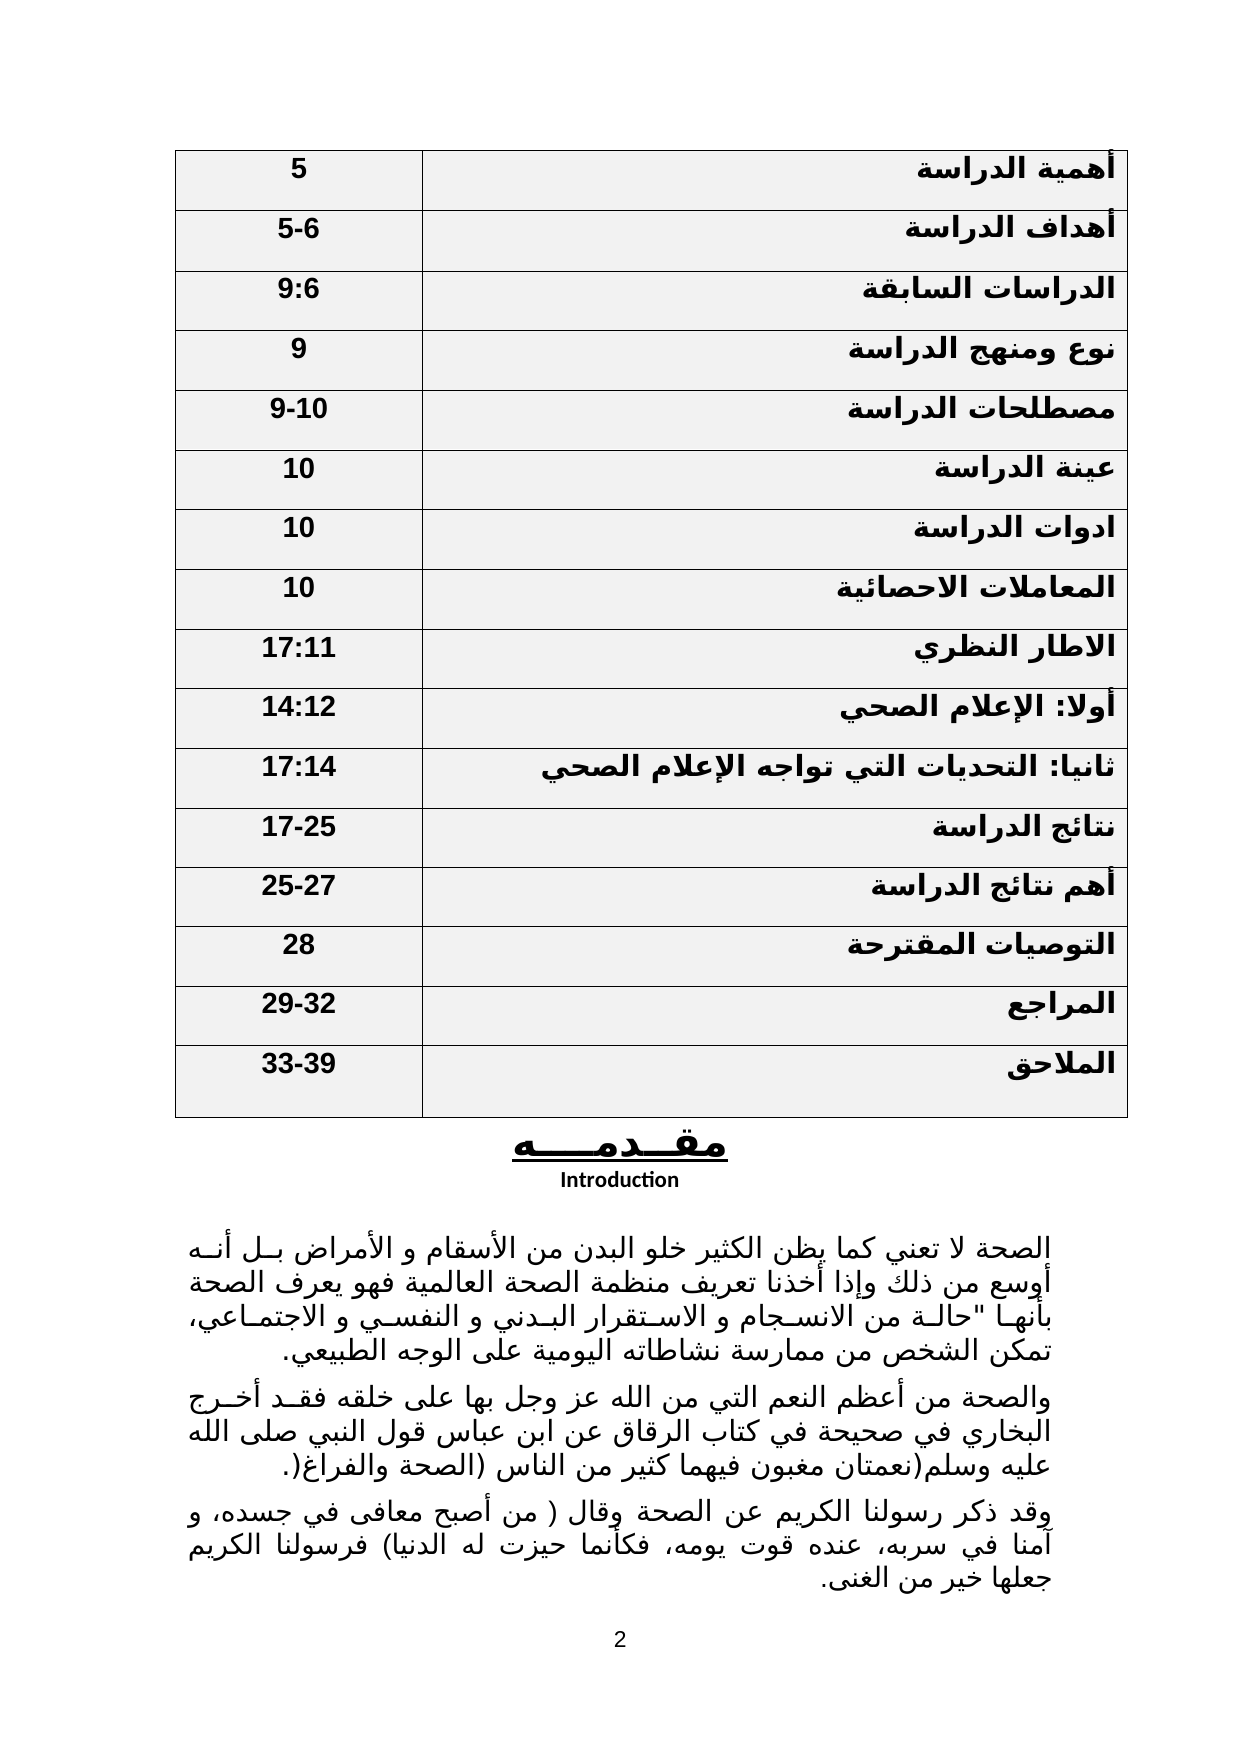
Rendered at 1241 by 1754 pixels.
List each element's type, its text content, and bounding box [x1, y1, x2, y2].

table_cell 10 [176, 451, 422, 509]
text مقــدمــــه [187, 1118, 1053, 1166]
table_cell عينة الدراسة [423, 451, 1127, 509]
text Introduction [187, 1166, 1053, 1194]
table_cell الدراسات السابقة [423, 272, 1127, 330]
table_cell ادوات الدراسة [423, 510, 1127, 569]
table_cell المعاملات الاحصائية [423, 570, 1127, 629]
table_cell مصطلحات الدراسة [423, 391, 1127, 449]
text الصحة لا تعني كما يظن الكثير خلو البدن من الأسقام و الأمراض بل أنه أوسع من ذلك وإذا أخذنا تعريف منظمة الصحة العالمية فهو يعرف الصحة بأنها "حالة من الانسجام و الاستقرار البدني و النفسي و الاجتماعي، تمكن الشخص من ممارسة نشاطاته اليومية على الوجه الطبيعي. [187, 1232, 1053, 1367]
table_cell 33-39 [176, 1046, 422, 1117]
table_cell التوصيات المقترحة [423, 927, 1127, 986]
table_cell 10 [176, 510, 422, 569]
table_cell نوع ومنهج الدراسة [423, 331, 1127, 390]
table_cell 9-10 [176, 391, 422, 449]
table_cell 5 [176, 151, 422, 210]
table_cell 14:12 [176, 689, 422, 748]
table_cell 29-32 [176, 987, 422, 1045]
text والصحة من أعظم النعم التي من الله عز وجل بها على خلقه فقد أخرج البخاري في صحيحة في كتاب الرقاق عن ابن عباس قول النبي صلى الله عليه وسلم(نعمتان مغبون فيهما كثير من الناس (الصحة والفراغ(. [187, 1380, 1053, 1482]
text وقد ذكر رسولنا الكريم عن الصحة وقال ( من أصبح معافى في جسده، و آمنا في سربه، عنده قوت يومه، فكأنما حيزت له الدنيا) فرسولنا الكريم جعلها خير من الغنى. [187, 1494, 1053, 1593]
table_cell 17:11 [176, 630, 422, 688]
table_cell ثانيا: التحديات التي تواجه الإعلام الصحي [423, 749, 1127, 808]
table_cell 17-25 [176, 809, 422, 867]
table_cell أهداف الدراسة [423, 211, 1127, 271]
table_cell الاطار النظري [423, 630, 1127, 688]
table_cell 9 [176, 331, 422, 390]
table_cell أولا: الإعلام الصحي [423, 689, 1127, 748]
table_cell 5-6 [176, 211, 422, 271]
table_cell أهمية الدراسة [423, 151, 1127, 210]
table_cell 9:6 [176, 272, 422, 330]
table_cell 28 [176, 927, 422, 986]
table_cell أهم نتائج الدراسة [423, 868, 1127, 926]
table_cell 25-27 [176, 868, 422, 926]
table_cell نتائج الدراسة [423, 809, 1127, 867]
table_cell 17:14 [176, 749, 422, 808]
table_cell الملاحق [423, 1046, 1127, 1117]
table_cell المراجع [423, 987, 1127, 1045]
table_cell 10 [176, 570, 422, 629]
